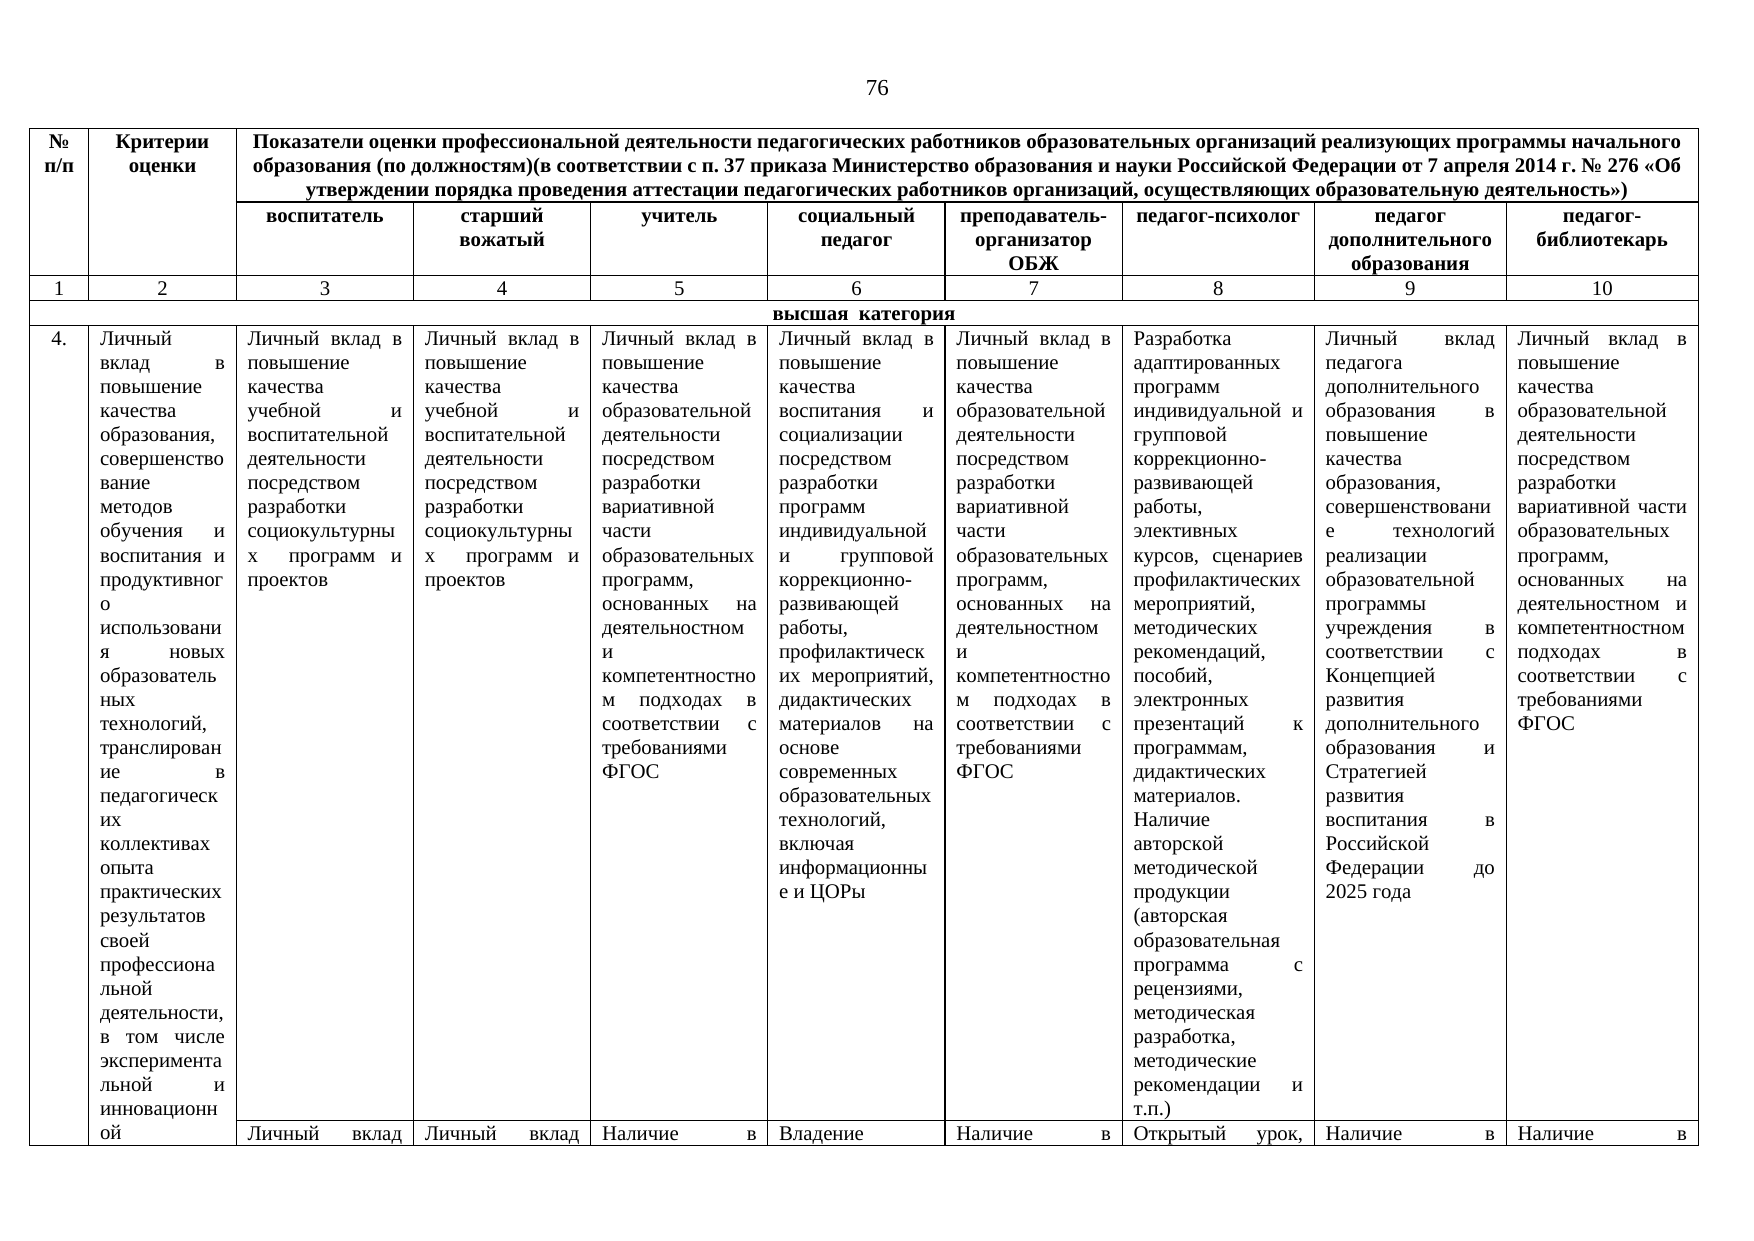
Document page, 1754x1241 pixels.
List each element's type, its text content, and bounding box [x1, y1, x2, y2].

table_cell педагог-психолог [1123, 203, 1314, 275]
table_cell Личный вклад в повышение качества учебной и воспитательной деятельности посредством разработки социокультурных программ и проектов [414, 326, 590, 1120]
table_cell старший вожатый [414, 203, 590, 275]
table_cell Личный вклад в повышение качества образования, совершенствование методов обучения и воспитания и продуктивного использования новых образовательных технологий, транслирование в педагогических коллективах опыта практических результатов своей профессиональной деятельности, в том числе экспериментальной и инновационной [89, 326, 236, 1145]
table_cell Личный вклад педагога дополнительного образования в повышение качества образования, совершенствование технологий реализации образовательной программы учреждения в соответствии с Концепцией развития дополнительного образования и Стратегией развития воспитания в Российской Федерации до 2025 года [1315, 326, 1506, 1120]
table_cell социальный педагог [768, 203, 944, 275]
table_header № п/п [30, 129, 88, 275]
table_cell 1 [30, 276, 88, 300]
table_cell 10 [1507, 276, 1698, 300]
table_cell 3 [237, 276, 413, 300]
table_cell Личный вклад в повышение качества воспитания и социализации посредством разработки программ индивидуальной и групповой коррекционно-развивающей работы, профилактических мероприятий, дидактических материалов на основе современных образовательных технологий, включая информационные и ЦОРы [768, 326, 944, 1120]
table_cell высшая категория [30, 301, 1698, 325]
table_cell преподаватель-организатор ОБЖ [946, 203, 1122, 275]
table_cell 7 [946, 276, 1122, 300]
table_cell воспитатель [237, 203, 413, 275]
table_cell 2 [89, 276, 236, 300]
table_header Показатели оценки профессиональной деятельности педагогических работников образовательных организаций реализующих программы начального образования (по должностям)(в соответствии с п. 37 приказа Министерство образования и науки Российской Федерации от 7 апреля 2014 г. № 276 «Об утверждении порядка проведения аттестации педагогических работников организаций, осуществляющих образовательную деятельность») [237, 129, 1698, 201]
table_cell 4. [30, 326, 88, 1145]
table_cell 9 [1315, 276, 1506, 300]
table_cell Личный вклад в повышение качества учебной и воспитательной деятельности посредством разработки социокультурных программ и проектов [237, 326, 413, 1120]
table_cell педагог дополнительного образования [1315, 203, 1506, 275]
table_cell Личный вклад в повышение качества образовательной деятельности посредством разработки вариативной части образовательных программ, основанных на деятельностном и компетентностном подходах в соответствии с требованиями ФГОС [946, 326, 1122, 1120]
table_header Критерии оценки [89, 129, 236, 275]
table_cell Разработка адаптированных программ индивидуальной и групповой коррекционно-развивающей работы, элективных курсов, сценариев профилактических мероприятий, методических рекомендаций, пособий, электронных презентаций к программам, дидактических материалов. Наличие авторской методической продукции (авторская образовательная программа с рецензиями, методическая разработка, методические рекомендации и т.п.) [1123, 326, 1314, 1120]
table_cell 5 [591, 276, 767, 300]
table_cell Личный вклад в повышение качества образовательной деятельности посредством разработки вариативной части образовательных программ, основанных на деятельностном и компетентностном подходах в соответствии с требованиями ФГОС [1507, 326, 1698, 1120]
table_cell педагог-библиотекарь [1507, 203, 1698, 275]
table_cell 8 [1123, 276, 1314, 300]
table_cell учитель [591, 203, 767, 275]
table_cell Личный вклад в повышение качества образовательной деятельности посредством разработки вариативной части образовательных программ, основанных на деятельностном и компетентностном подходах в соответствии с требованиями ФГОС [591, 326, 767, 1120]
table_cell 6 [768, 276, 944, 300]
table_cell 4 [414, 276, 590, 300]
